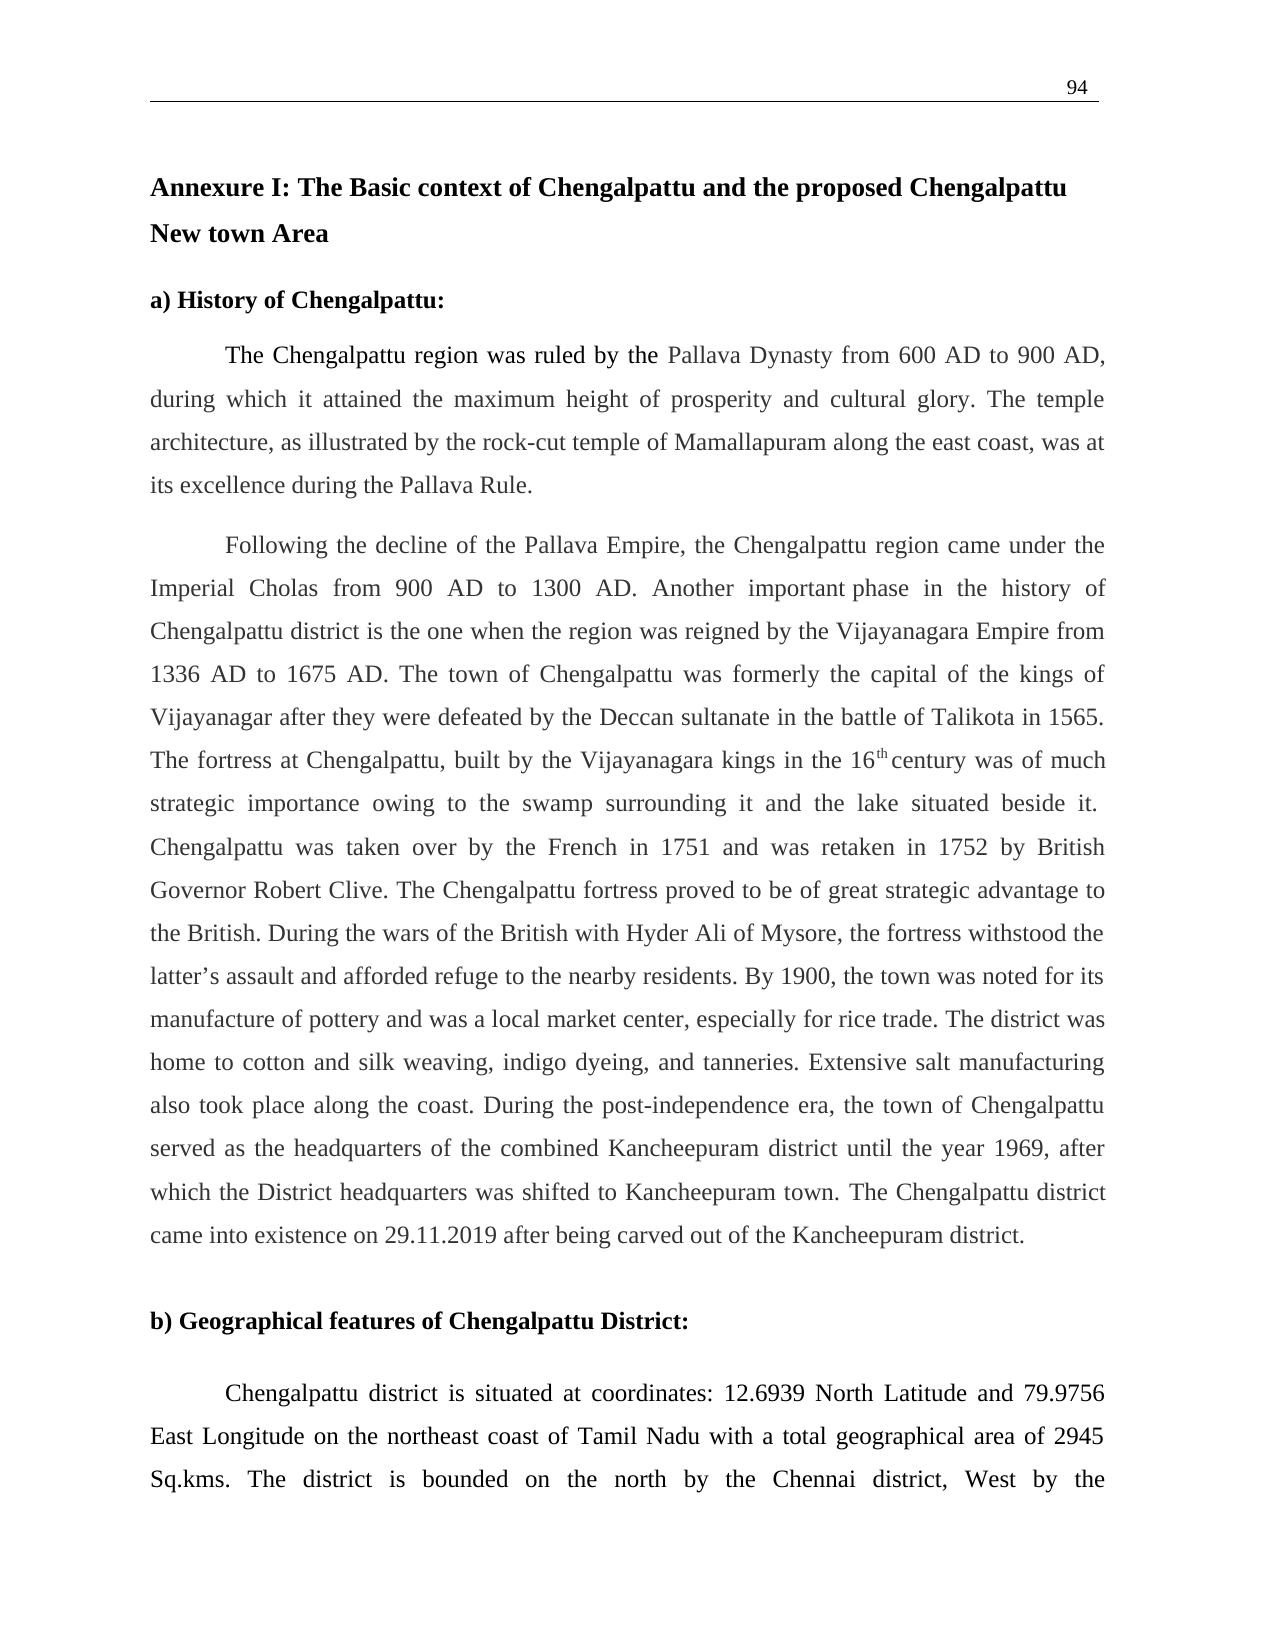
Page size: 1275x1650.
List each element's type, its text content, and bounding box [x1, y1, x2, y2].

text b) Geographical features of Chengalpattu District: [150, 1306, 1106, 1335]
text a) History of Chengalpattu: [150, 285, 1106, 314]
text Annexure I: The Basic context of Chengalpattu and the proposed Chengalpattu New town Area [150, 171, 1106, 249]
text The Chengalpattu region was ruled by the Pallava Dynasty from 600 AD to 900 AD, during which it attained the maximum height of prosperity and cultural glory. The temple architecture, as illustrated by the rock-cut temple of Mamallapuram along the east coast, was at its excellence during the Pallava Rule. [150, 341, 1106, 499]
text Following the decline of the Pallava Empire, the Chengalpattu region came under the Imperial Cholas from 900 AD to 1300 AD. Another important phase in the history of Chengalpattu district is the one when the region was reigned by the Vijayanagara Empire from 1336 AD to 1675 AD. The town of Chengalpattu was formerly the capital of the kings of Vijayanagar after they were defeated by the Deccan sultanate in the battle of Talikota in 1565. The fortress at Chengalpattu, built by the Vijayanagara kings in the 16th century was of much strategic importance owing to the swamp surrounding it and the lake situated beside it. Chengalpattu was taken over by the French in 1751 and was retaken in 1752 by British Governor Robert Clive. The Chengalpattu fortress proved to be of great strategic advantage to the British. During the wars of the British with Hyder Ali of Mysore, the fortress withstood the latter’s assault and afforded refuge to the nearby residents. By 1900, the town was noted for its manufacture of pottery and was a local market center, especially for rice trade. The district was home to cotton and silk weaving, indigo dyeing, and tanneries. Extensive salt manufacturing also took place along the coast. During the post-independence era, the town of Chengalpattu served as the headquarters of the combined Kancheepuram district until the year 1969, after which the District headquarters was shifted to Kancheepuram town. The Chengalpattu district came into existence on 29.11.2019 after being carved out of the Kancheepuram district. [150, 530, 1106, 1248]
